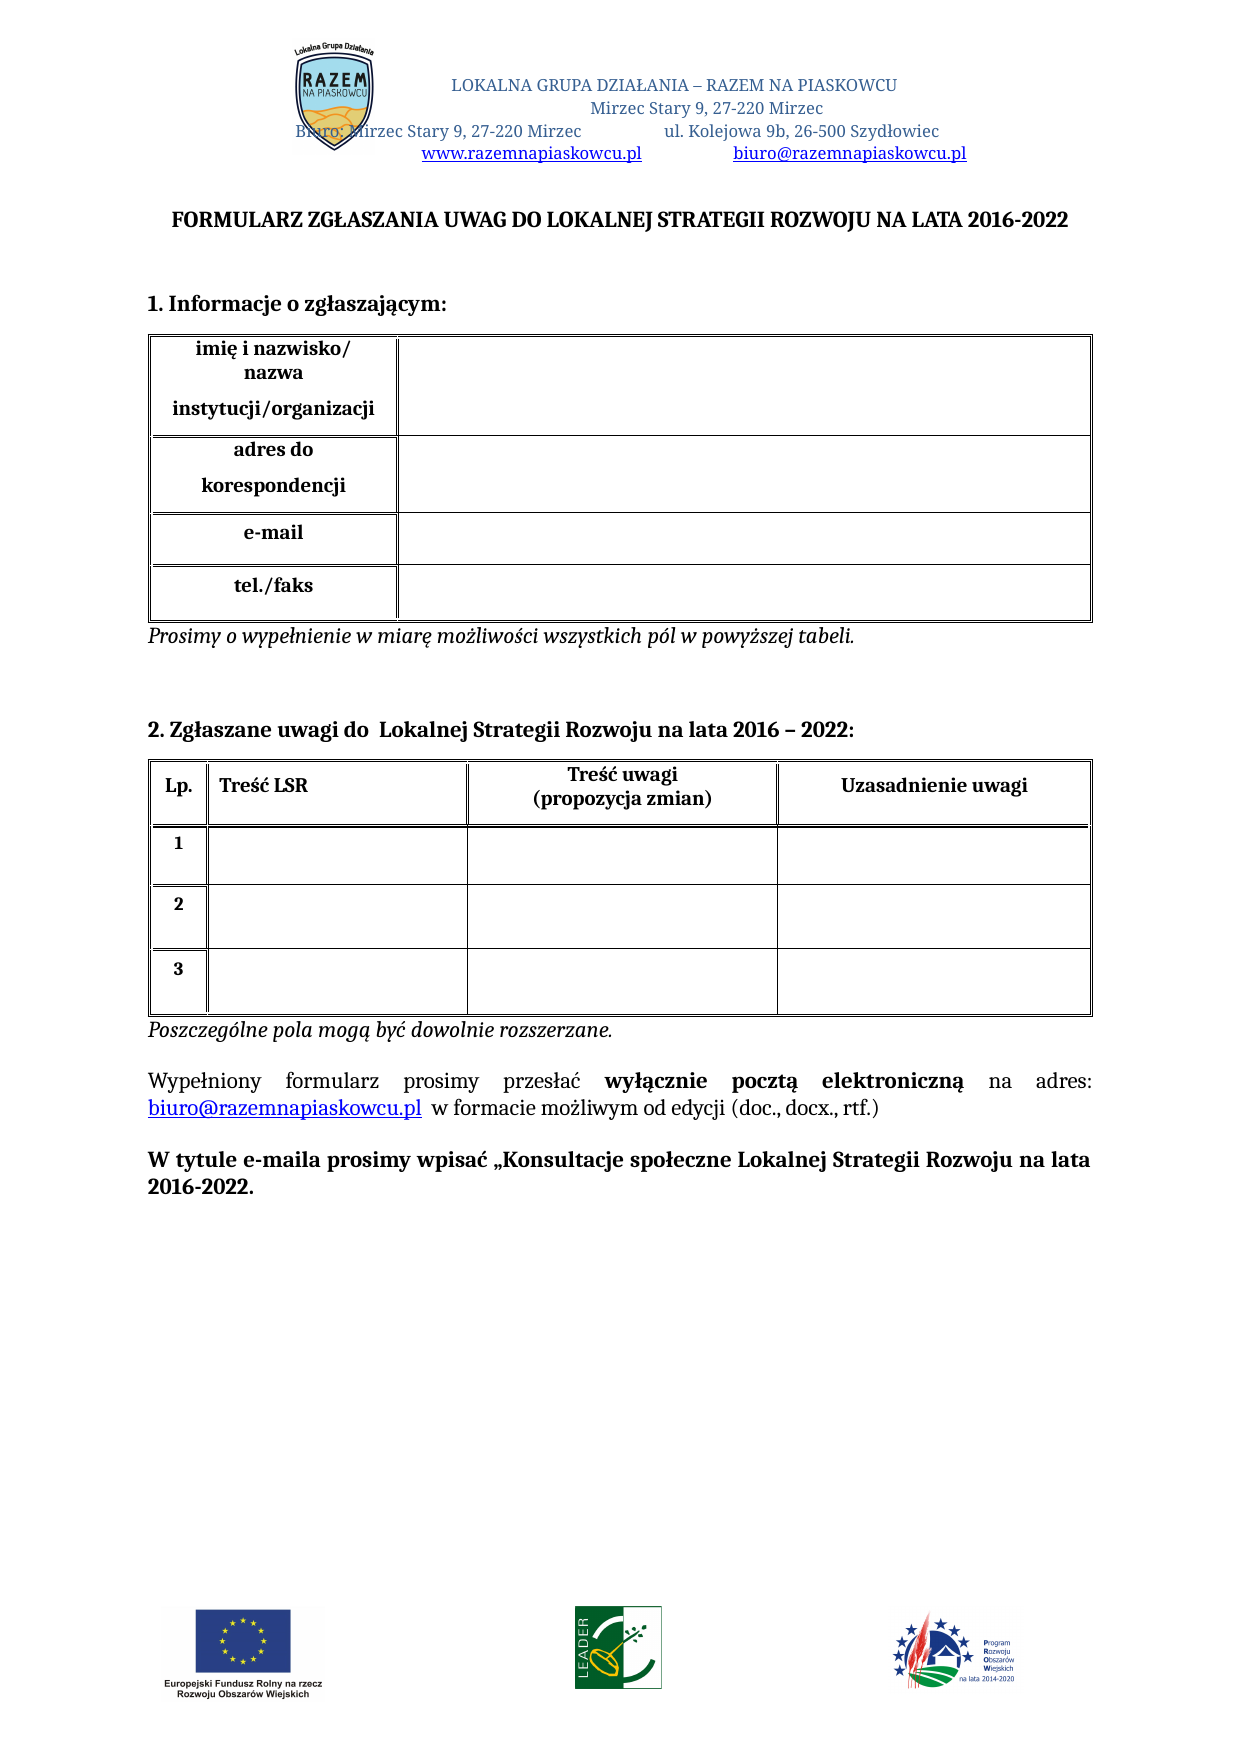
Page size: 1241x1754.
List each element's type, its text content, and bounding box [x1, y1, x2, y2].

table_cell [778, 949, 1090, 1014]
table_cell e-mail [149, 512, 398, 564]
table_cell [399, 513, 1090, 564]
table_cell [208, 949, 467, 1014]
table_cell [399, 436, 1090, 512]
table_cell [468, 949, 777, 1014]
text Prosimy o wypełnienie w miarę możliwości wszystkich pól w powyższej tabeli. [148, 623, 1093, 649]
picture [575, 1606, 662, 1689]
table_header Lp. [149, 760, 208, 824]
text Poszczególne pola mogą być dowolnie rozszerzane. [148, 1017, 1093, 1043]
table_cell 2 [151, 884, 206, 947]
table_header [398, 337, 1090, 435]
text 2. Zgłaszane uwagi do Lokalnej Strategii Rozwoju na lata 2016 – 2022: [148, 716, 1093, 743]
picture [161, 1606, 325, 1702]
table_cell 3 [151, 948, 208, 1014]
picture [292, 38, 375, 155]
table_cell [209, 828, 467, 884]
table_cell adres do korespondencji [149, 435, 398, 512]
table_cell [778, 824, 1091, 884]
table_cell [468, 885, 777, 947]
table_cell [398, 565, 1090, 619]
table_cell 1 [149, 824, 208, 884]
table_cell [468, 828, 777, 884]
table_header Treść uwagi (propozycja zmian) [468, 760, 778, 824]
picture [887, 1606, 1024, 1694]
table_cell [209, 885, 467, 947]
text Wypełniony formularz prosimy przesłać wyłącznie pocztą elektroniczną na adres: biuro@razemnapiaskowcu.pl w formacie możliwym od edycji (doc., docx., rtf.) [148, 1068, 1093, 1121]
table_cell [778, 885, 1090, 947]
text 1. Informacje o zgłaszającym: [148, 291, 1093, 317]
text W tytule e-maila prosimy wpisać „Konsultacje społeczne Lokalnej Strategii Rozwoju na lata 2016-2022. [148, 1147, 1093, 1200]
table_header Treść LSR [208, 762, 467, 824]
table_header imię i nazwisko/ nazwa instytucji/organizacji [151, 335, 398, 435]
table_header Uzasadnienie uwagi [778, 762, 1090, 824]
text FORMULARZ ZGŁASZANIA UWAG DO LOKALNEJ STRATEGII ROZWOJU NA LATA 2016-2022 [148, 207, 1093, 266]
table_cell tel./faks [151, 564, 398, 619]
